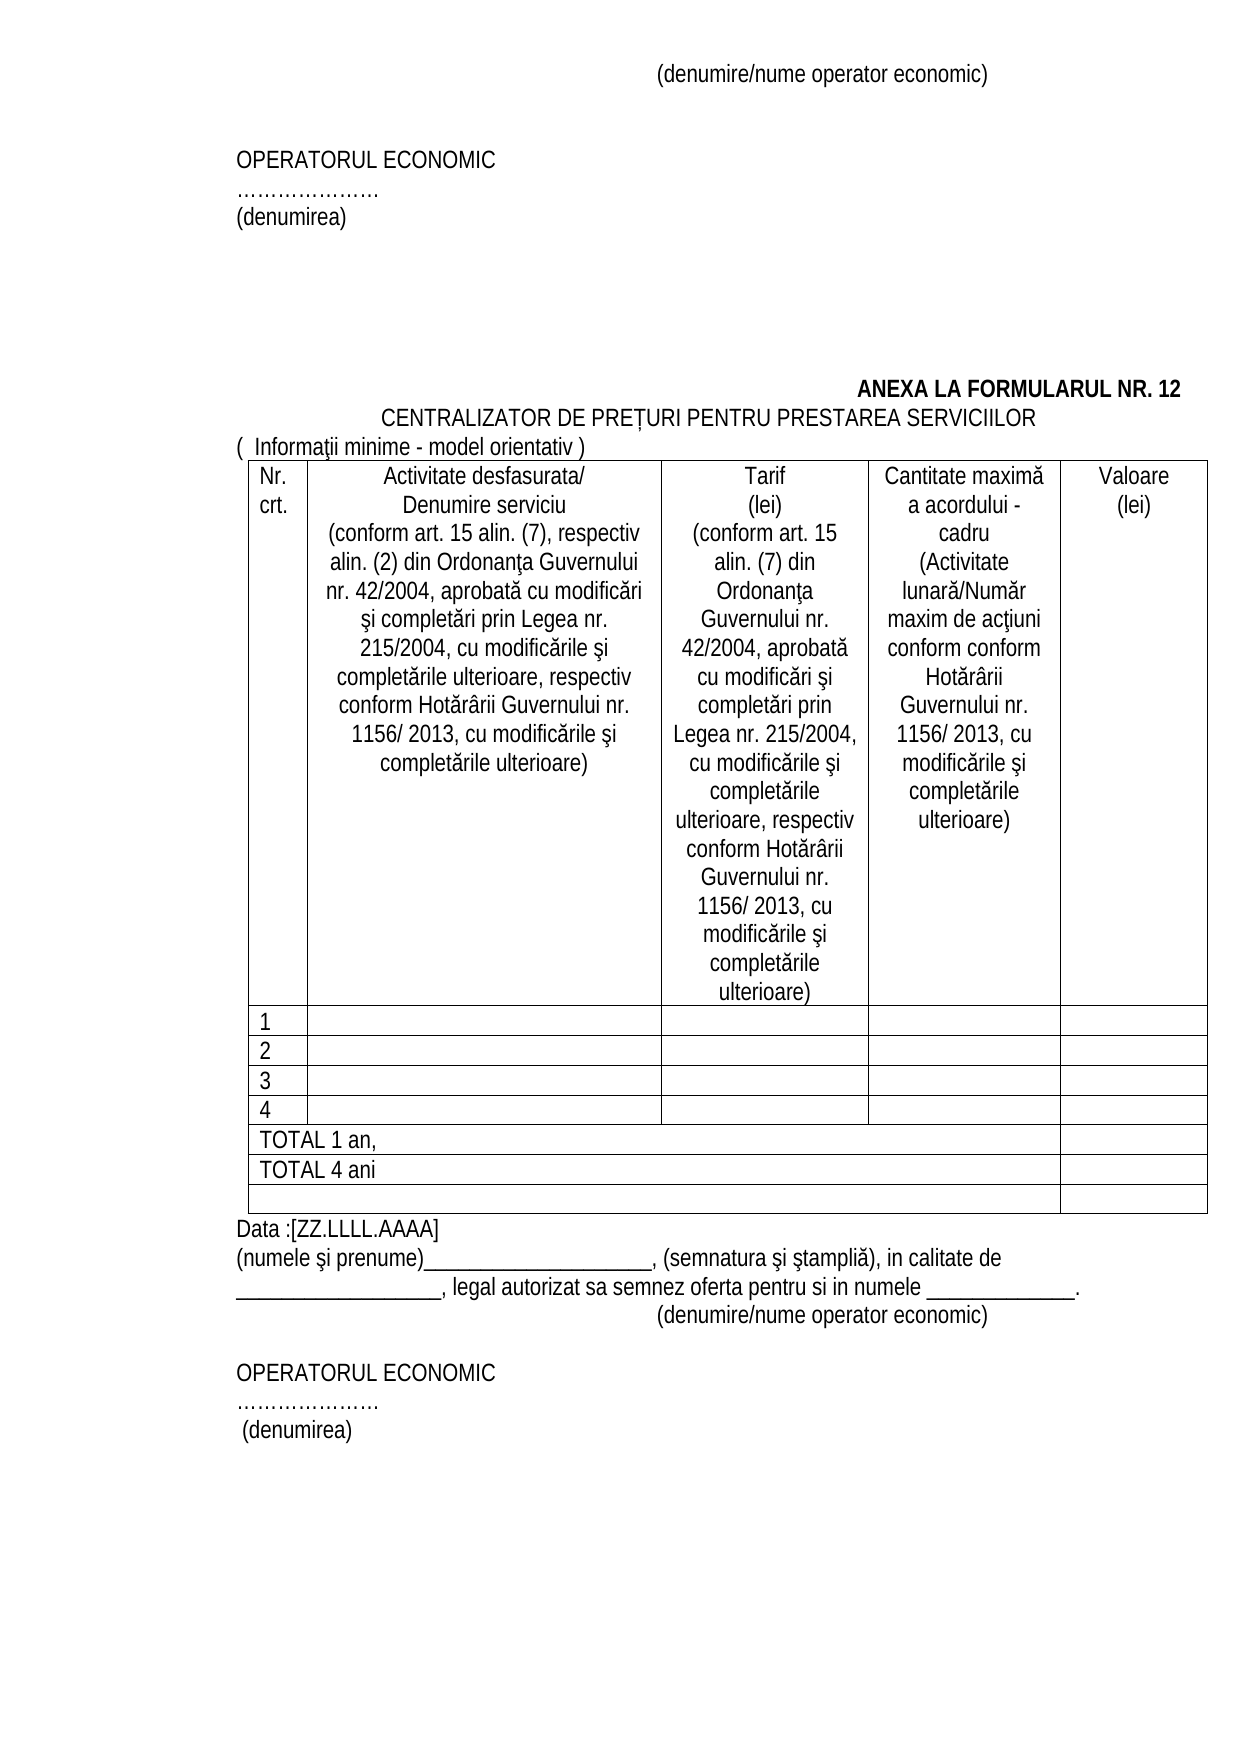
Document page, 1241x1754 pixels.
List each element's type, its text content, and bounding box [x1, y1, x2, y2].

table_cell [869, 1066, 1060, 1094]
table_cell [869, 1006, 1060, 1035]
table_cell 3 [249, 1066, 307, 1094]
table_cell [869, 1096, 1060, 1124]
table_cell 2 [249, 1036, 307, 1065]
table_cell [662, 1006, 868, 1035]
text ( Informaţii minime - model orientativ ) [236, 431, 1181, 460]
table_cell [249, 1185, 1060, 1213]
table_cell TOTAL 1 an, [249, 1125, 1060, 1154]
text (numele şi prenume)____________________, (semnatura şi ştampliă), in calitate de __________________, legal autorizat sa semnez oferta pentru si in numele _____________. [236, 1243, 1181, 1300]
text (denumirea) [236, 202, 1181, 231]
text ………………… [236, 174, 1181, 202]
table_cell [1061, 1006, 1207, 1035]
table_cell [662, 1096, 868, 1124]
table_header Valoare (lei) [1061, 461, 1207, 1005]
text ANEXA LA FORMULARUL NR. 12 [236, 374, 1181, 403]
text (denumire/nume operator economic) [236, 59, 1181, 88]
table_cell [308, 1066, 661, 1094]
table_cell [1061, 1096, 1207, 1124]
text CENTRALIZATOR DE PREȚURI PENTRU PRESTAREA SERVICIILOR [236, 403, 1181, 431]
table_cell [1061, 1185, 1207, 1213]
text (denumirea) [236, 1415, 1181, 1443]
table_cell [869, 1036, 1060, 1065]
table_cell [1061, 1066, 1207, 1094]
table_cell [662, 1036, 868, 1065]
table_cell [1061, 1036, 1207, 1065]
table_cell [662, 1066, 868, 1094]
table_cell [1061, 1155, 1207, 1183]
text OPERATORUL ECONOMIC [236, 1358, 1181, 1386]
table_cell 1 [249, 1006, 307, 1035]
table_cell TOTAL 4 ani [249, 1155, 1060, 1183]
text (denumire/nume operator economic) [236, 1300, 1181, 1329]
table_header Cantitate maximă a acordului - cadru (Activitate lunară/Număr maxim de acţiuni conform conform Hotărârii Guvernului nr. 1156/ 2013, cu modificările şi completările ulterioare) [869, 461, 1060, 1005]
text Data :[ZZ.LLLL.AAAA] [236, 1214, 1181, 1243]
table_header Activitate desfasurata/ Denumire serviciu (conform art. 15 alin. (7), respectiv alin. (2) din Ordonanţa Guvernului nr. 42/2004, aprobată cu modificări şi completări prin Legea nr. 215/2004, cu modificările şi completările ulterioare, respectiv conform Hotărârii Guvernului nr. 1156/ 2013, cu modificările şi completările ulterioare) [308, 461, 661, 1005]
text ………………… [236, 1386, 1181, 1415]
table_cell [308, 1036, 661, 1065]
table_cell [308, 1006, 661, 1035]
table_header Tarif (lei) (conform art. 15 alin. (7) din Ordonanţa Guvernului nr. 42/2004, aprobată cu modificări şi completări prin Legea nr. 215/2004, cu modificările şi completările ulterioare, respectiv conform Hotărârii Guvernului nr. 1156/ 2013, cu modificările şi completările ulterioare) [662, 461, 868, 1005]
table_cell 4 [249, 1096, 307, 1124]
table_cell [1061, 1125, 1207, 1154]
text OPERATORUL ECONOMIC [236, 145, 1181, 174]
table_header Nr. crt. [249, 461, 307, 1005]
table_cell [308, 1096, 661, 1124]
